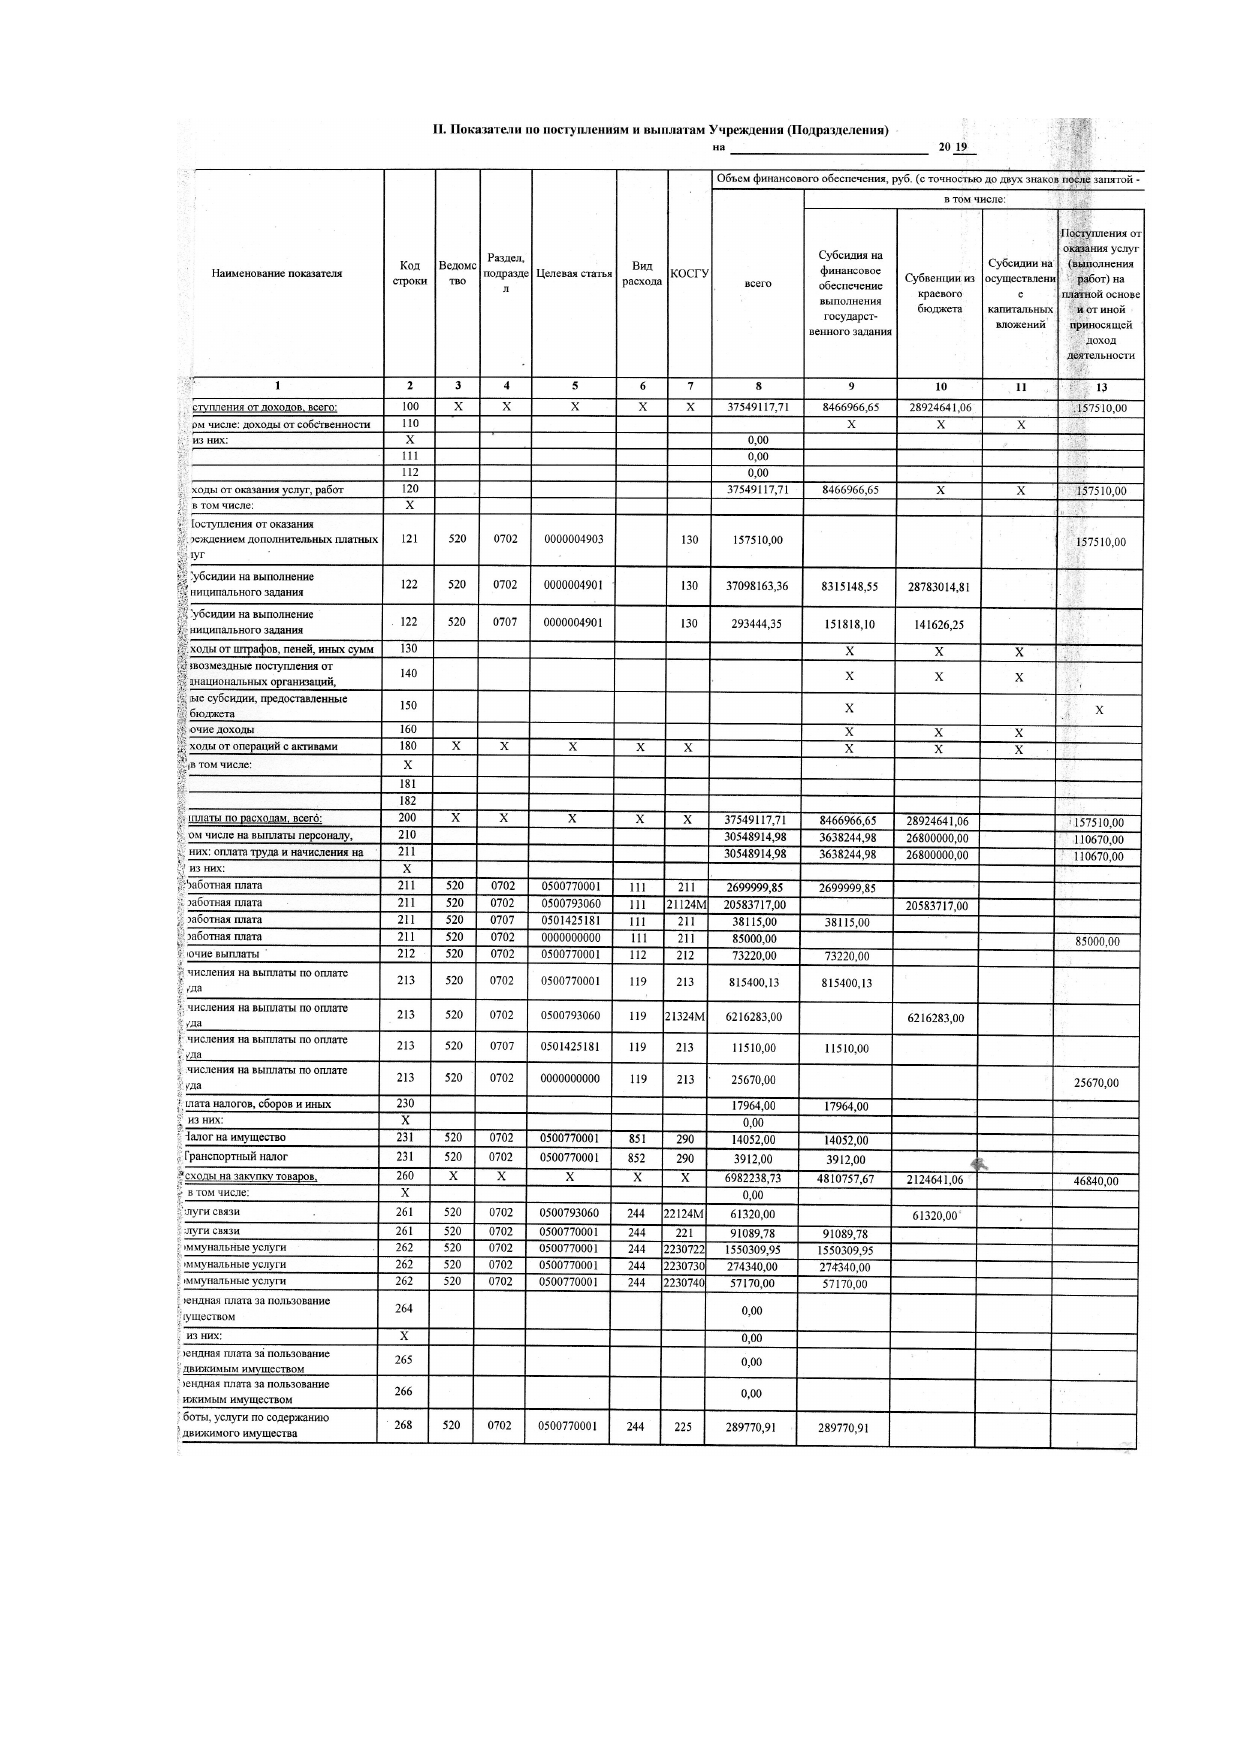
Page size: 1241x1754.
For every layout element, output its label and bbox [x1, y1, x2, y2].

picture [177, 118, 1152, 1456]
